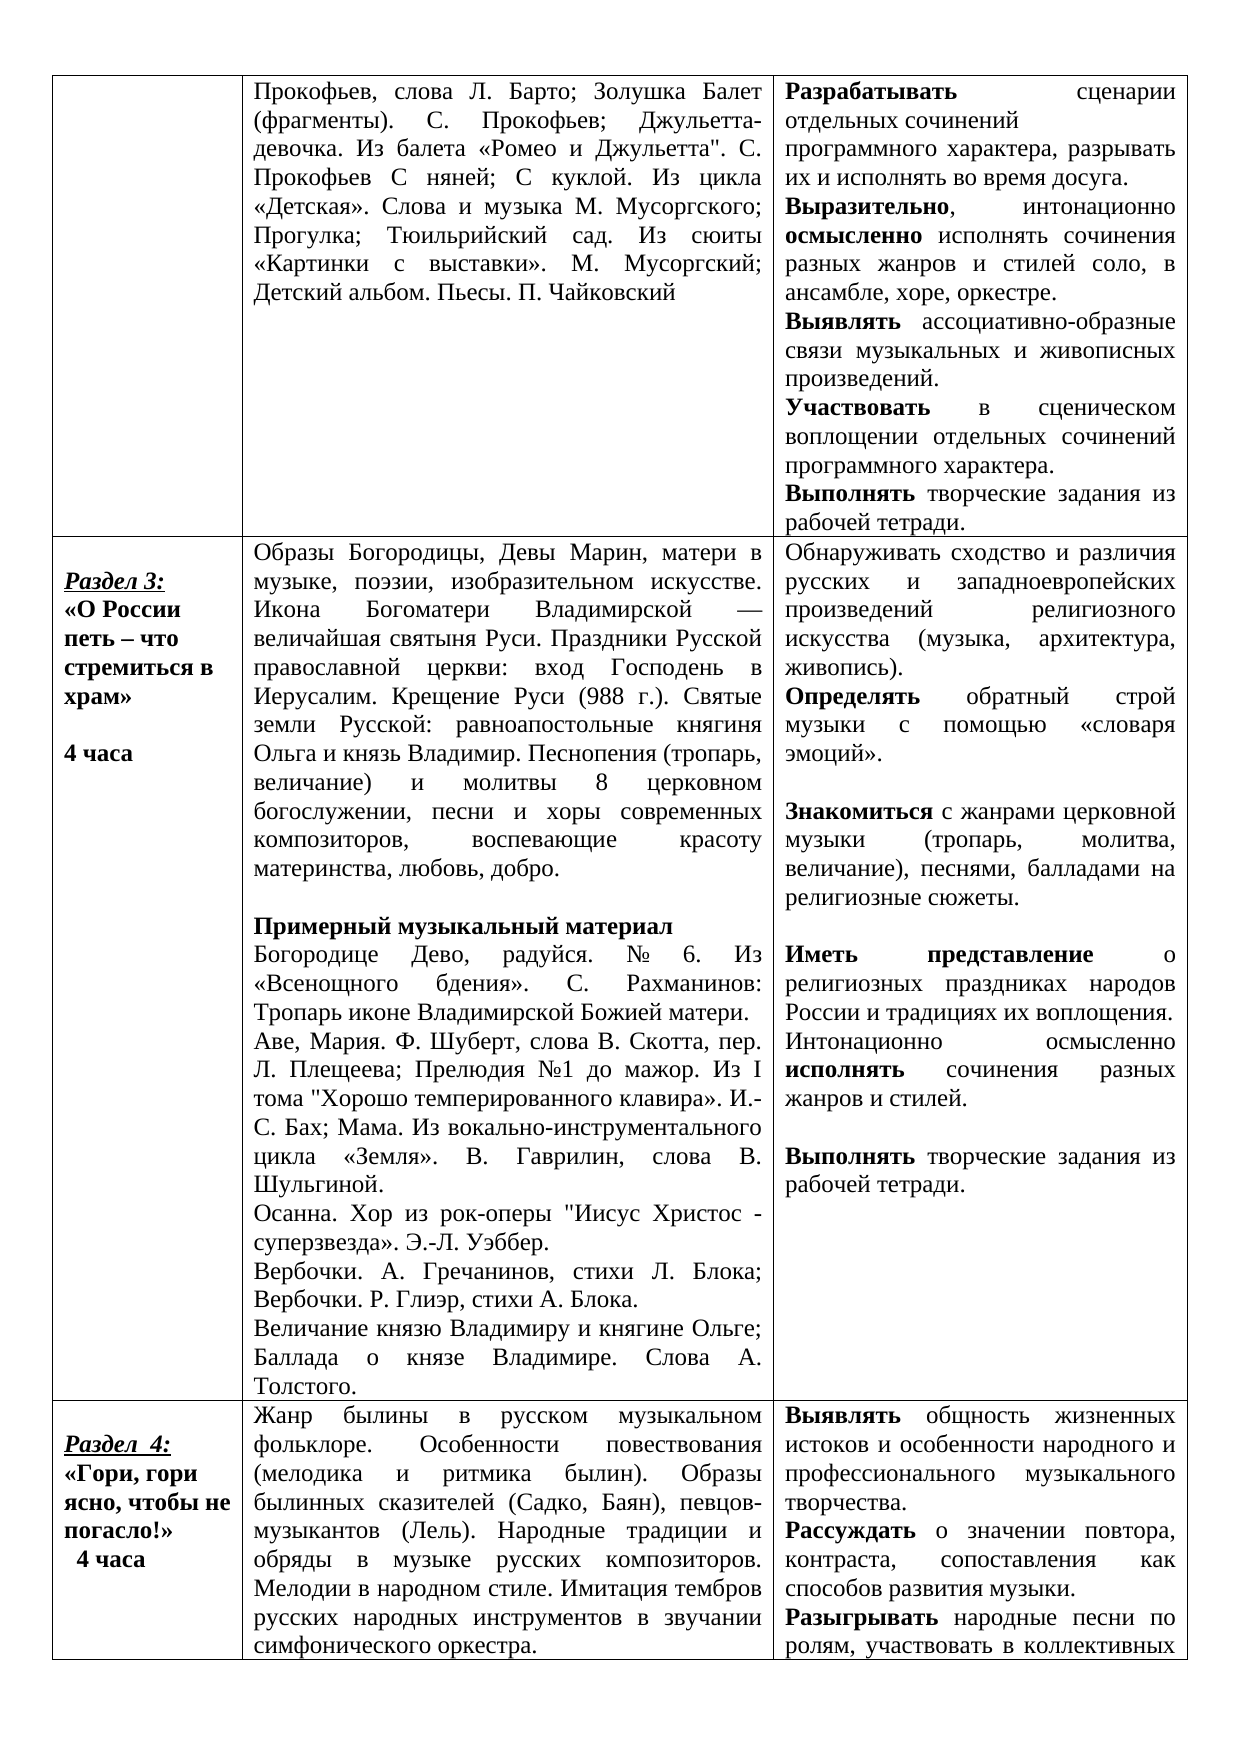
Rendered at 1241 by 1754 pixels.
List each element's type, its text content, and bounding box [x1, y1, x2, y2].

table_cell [774, 1401, 1187, 1659]
table_cell Образы Богородицы, Девы Марин, матери в музыке, поэзии, изобразительном искусстве. Икона Богоматери Владимирской — величайшая святыня Руси. Праздники Русской православной церкви: вход Господень в Иерусалим. Крещение Руси (988 г.). Святые земли Русской: равноапостольные княгиня Ольга и князь Владимир. Песнопения (тропарь, величание) и молитвы 8 церковном богослужении, песни и хоры современных композиторов, воспевающие красоту материнства, любовь, добро. Примерный музыкальный материал Богородице Дево, радуйся. № 6. Из «Всенощного бдения». С. Рахманинов: Тропарь иконе Владимирской Божией матери. Аве, Мария. Ф. Шуберт, слова В. Скотта, пер. Л. Плещеева; Прелюдия №1 до мажор. Из I тома "Хорошо темперированного клавира». И.-С. Бах; Мама. Из вокально-инструментального цикла «Земля». В. Гаврилин, слова В. Шульгиной. Осанна. Хор из рок-оперы "Иисус Христос - суперзвезда». Э.-Л. Уэббер. Вербочки. А. Гречанинов, стихи Л. Блока; Вербочки. Р. Глиэр, стихи А. Блока. Величание князю Владимиру и княгине Ольге; Баллада о князе Владимире. Слова А. Толстого. [243, 537, 773, 1399]
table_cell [243, 1401, 773, 1659]
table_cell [243, 76, 773, 536]
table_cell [53, 1401, 242, 1659]
table_cell Раздел 3: «О России петь – что стремиться в храм» 4 часа [53, 537, 242, 1399]
table_cell Обнаруживать сходство и различия русских и западноевропейских произведений религиозного искусства (музыка, архитектура, живопись). Определять обратный строй музыки с помощью «словаря эмоций». Знакомиться с жанрами церковной музыки (тропарь, молитва, величание), песнями, балладами на религиозные сюжеты. Иметь представление о религиозных праздниках народов России и традициях их воплощения. Интонационно осмысленно исполнять сочинения разных жанров и стилей. Выполнять творческие задания из рабочей тетради. [774, 537, 1187, 1399]
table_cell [774, 76, 1187, 536]
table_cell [53, 76, 242, 536]
